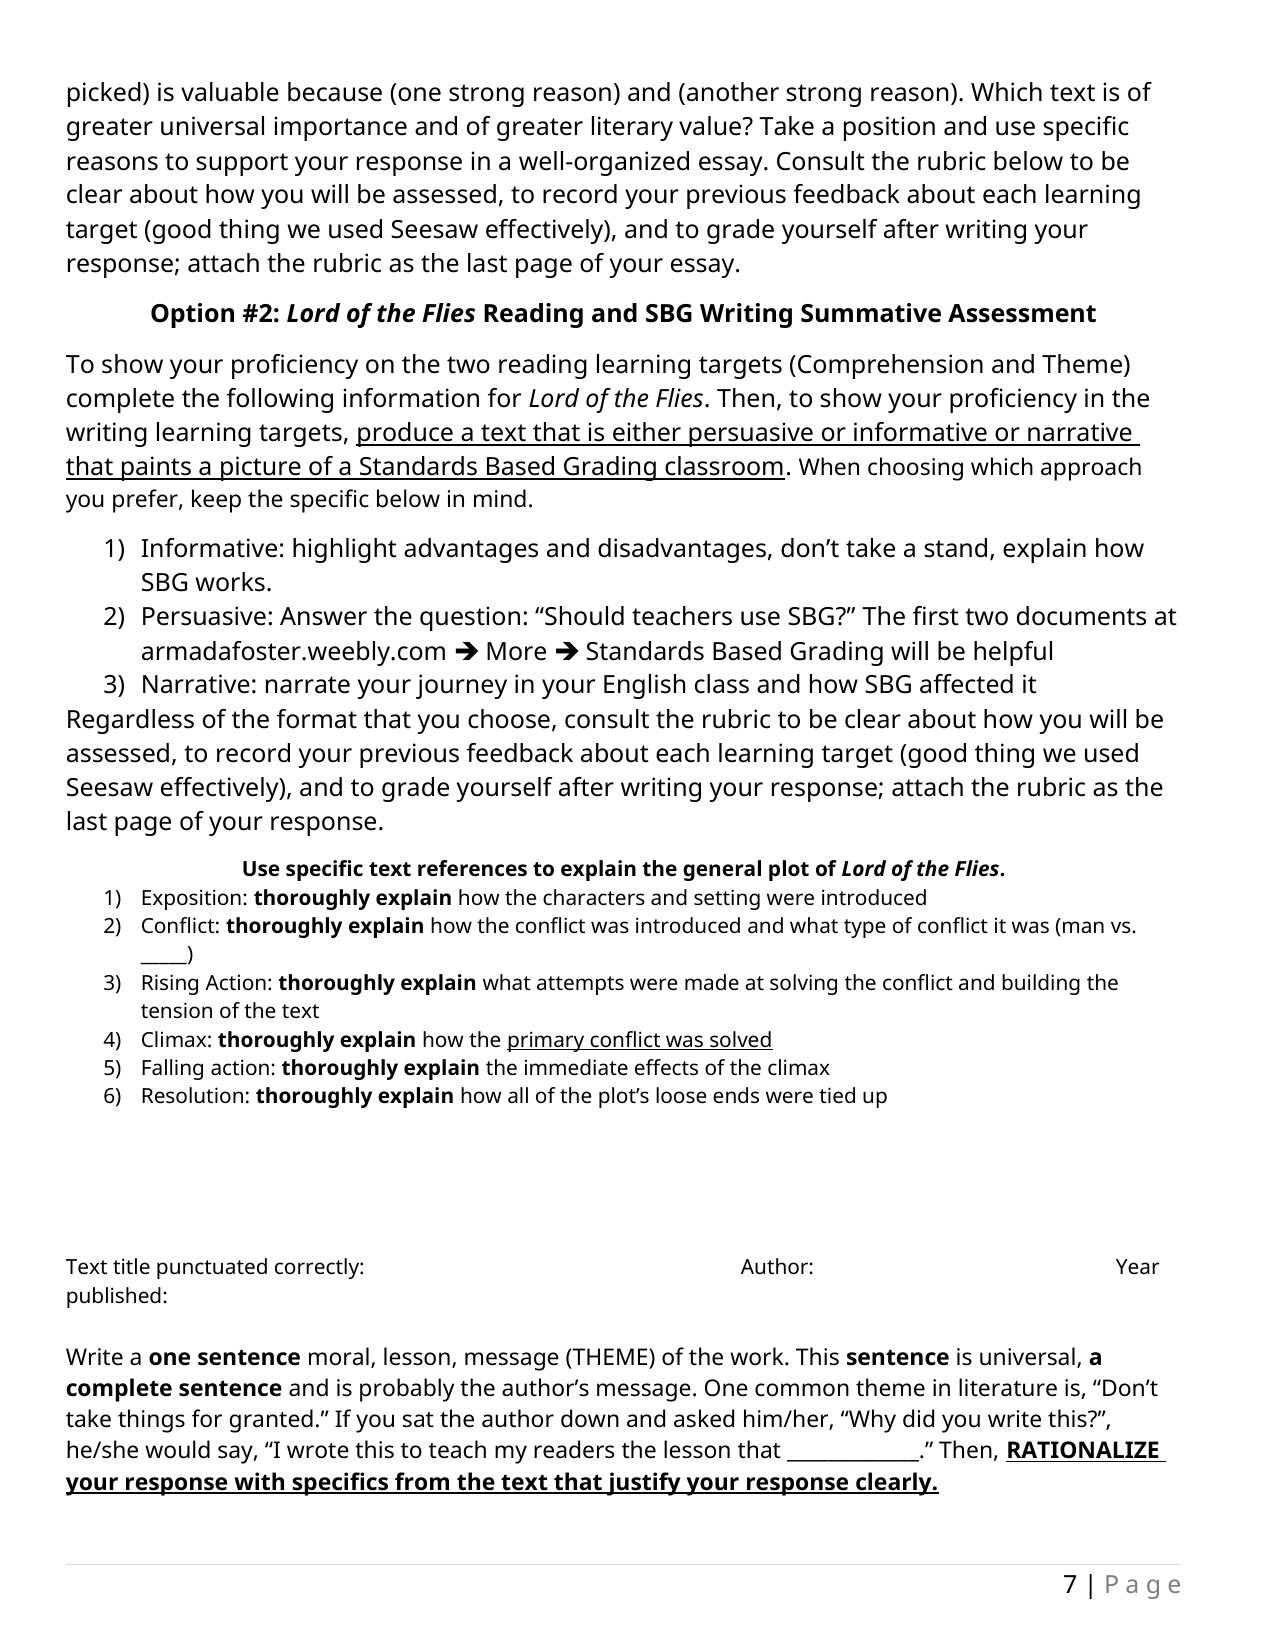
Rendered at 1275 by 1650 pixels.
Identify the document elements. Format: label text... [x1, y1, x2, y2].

text Use specific text references to explain the general plot of Lord of the Flies. [66, 854, 1181, 883]
list Resolution: thoroughly explain how all of the plot’s loose ends were tied up [103, 1082, 1181, 1110]
list Falling action: thoroughly explain the immediate effects of the climax [103, 1053, 1181, 1082]
list Exposition: thoroughly explain how the characters and setting were introduced [103, 883, 1181, 911]
text Text title punctuated correctly: Author: Year published: [66, 1252, 1181, 1309]
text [66, 75, 1181, 279]
list Conflict: thoroughly explain how the conflict was introduced and what type of conflict it was (man vs. _____) [103, 911, 1181, 968]
text Option #2: Lord of the Flies Reading and SBG Writing Summative Assessment [66, 296, 1181, 330]
text Write a one sentence moral, lesson, message (THEME) of the work. This sentence is universal, a complete sentence and is probably the author’s message. One common theme in literature is, “Don’t take things for granted.” If you sat the author down and asked him/her, “Why did you write this?”, he/she would say, “I wrote this to teach my readers the lesson that _____________.” Then, RATIONALIZE your response with specifics from the text that justify your response clearly. [66, 1340, 1181, 1497]
list Narrative: narrate your journey in your English class and how SBG affected it [103, 667, 1181, 701]
text To show your proficiency on the two reading learning targets (Comprehension and Theme) complete the following information for Lord of the Flies. Then, to show your proficiency in the writing learning targets, produce a text that is either persuasive or informative or narrative that paints a picture of a Standards Based Grading classroom. When choosing which approach you prefer, keep the specific below in mind. [66, 347, 1181, 514]
list Climax: thoroughly explain how the primary conflict was solved [103, 1025, 1181, 1053]
text Regardless of the format that you choose, consult the rubric to be clear about how you will be assessed, to record your previous feedback about each learning target (good thing we used Seesaw effectively), and to grade yourself after writing your response; attach the rubric as the last page of your response. [66, 701, 1181, 837]
list Persuasive: Answer the question: “Should teachers use SBG?” The first two documents at armadafoster.weebly.com More Standards Based Grading will be helpful [103, 599, 1181, 667]
list Informative: highlight advantages and disadvantages, don’t take a stand, explain how SBG works. [103, 531, 1181, 599]
list Rising Action: thoroughly explain what attempts were made at solving the conflict and building the tension of the text [103, 968, 1181, 1025]
